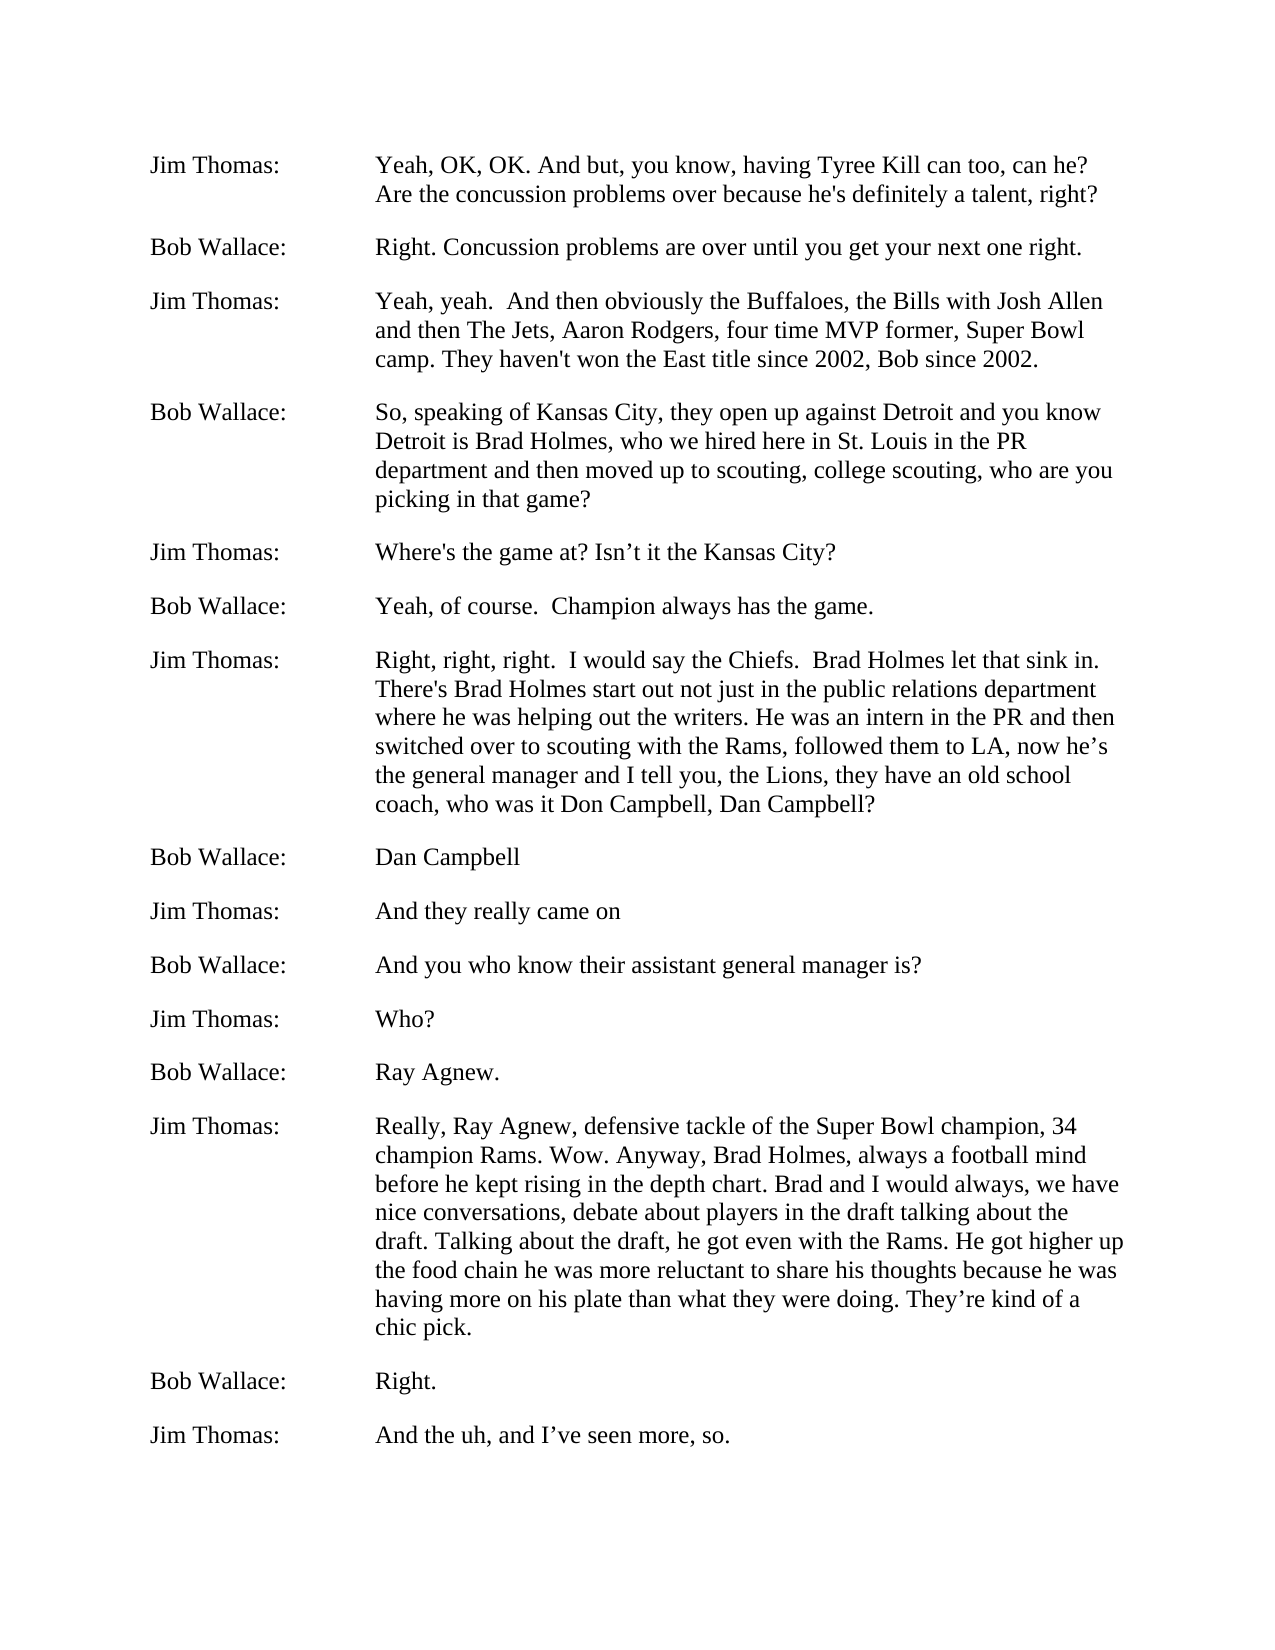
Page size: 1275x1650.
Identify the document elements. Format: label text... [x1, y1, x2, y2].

text Jim Thomas: Where's the game at? Isn’t it the Kansas City? [150, 537, 1125, 566]
text Jim Thomas: Really, Ray Agnew, defensive tackle of the Super Bowl champion, 34 champion Rams. Wow. Anyway, Brad Holmes, always a football mind before he kept rising in the depth chart. Brad and I would always, we have nice conversations, debate about players in the draft talking about the draft. Talking about the draft, he got even with the Rams. He got higher up the food chain he was more reluctant to share his thoughts because he was having more on his plate than what they were doing. They’re kind of a chic pick. [150, 1111, 1125, 1341]
text Jim Thomas: Right, right, right. I would say the Chiefs. Brad Holmes let that sink in. There's Brad Holmes start out not just in the public relations department where he was helping out the writers. He was an intern in the PR and then switched over to scouting with the Rams, followed them to LA, now he’s the general manager and I tell you, the Lions, they have an old school coach, who was it Don Campbell, Dan Campbell? [150, 645, 1125, 817]
text Jim Thomas: Who? [150, 1004, 1125, 1032]
text Jim Thomas: Yeah, yeah. And then obviously the Buffaloes, the Bills with Josh Allen and then The Jets, Aaron Rodgers, four time MVP former, Super Bowl camp. They haven't won the East title since 2002, Bob since 2002. [150, 286, 1125, 372]
text Bob Wallace: Ray Agnew. [150, 1057, 1125, 1086]
text Bob Wallace: Right. [150, 1366, 1125, 1395]
text Jim Thomas: And they really came on [150, 896, 1125, 925]
text Bob Wallace: Yeah, of course. Champion always has the game. [150, 591, 1125, 620]
text Bob Wallace: So, speaking of Kansas City, they open up against Detroit and you know Detroit is Brad Holmes, who we hired here in St. Louis in the PR department and then moved up to scouting, college scouting, who are you picking in that game? [150, 397, 1125, 512]
text Jim Thomas: And the uh, and I’ve seen more, so. [150, 1420, 1125, 1449]
text Bob Wallace: Right. Concussion problems are over until you get your next one right. [150, 232, 1125, 261]
text Bob Wallace: And you who know their assistant general manager is? [150, 950, 1125, 979]
text Bob Wallace: Dan Campbell [150, 842, 1125, 871]
text Jim Thomas: Yeah, OK, OK. And but, you know, having Tyree Kill can too, can he? Are the concussion problems over because he's definitely a talent, right? [150, 150, 1125, 207]
